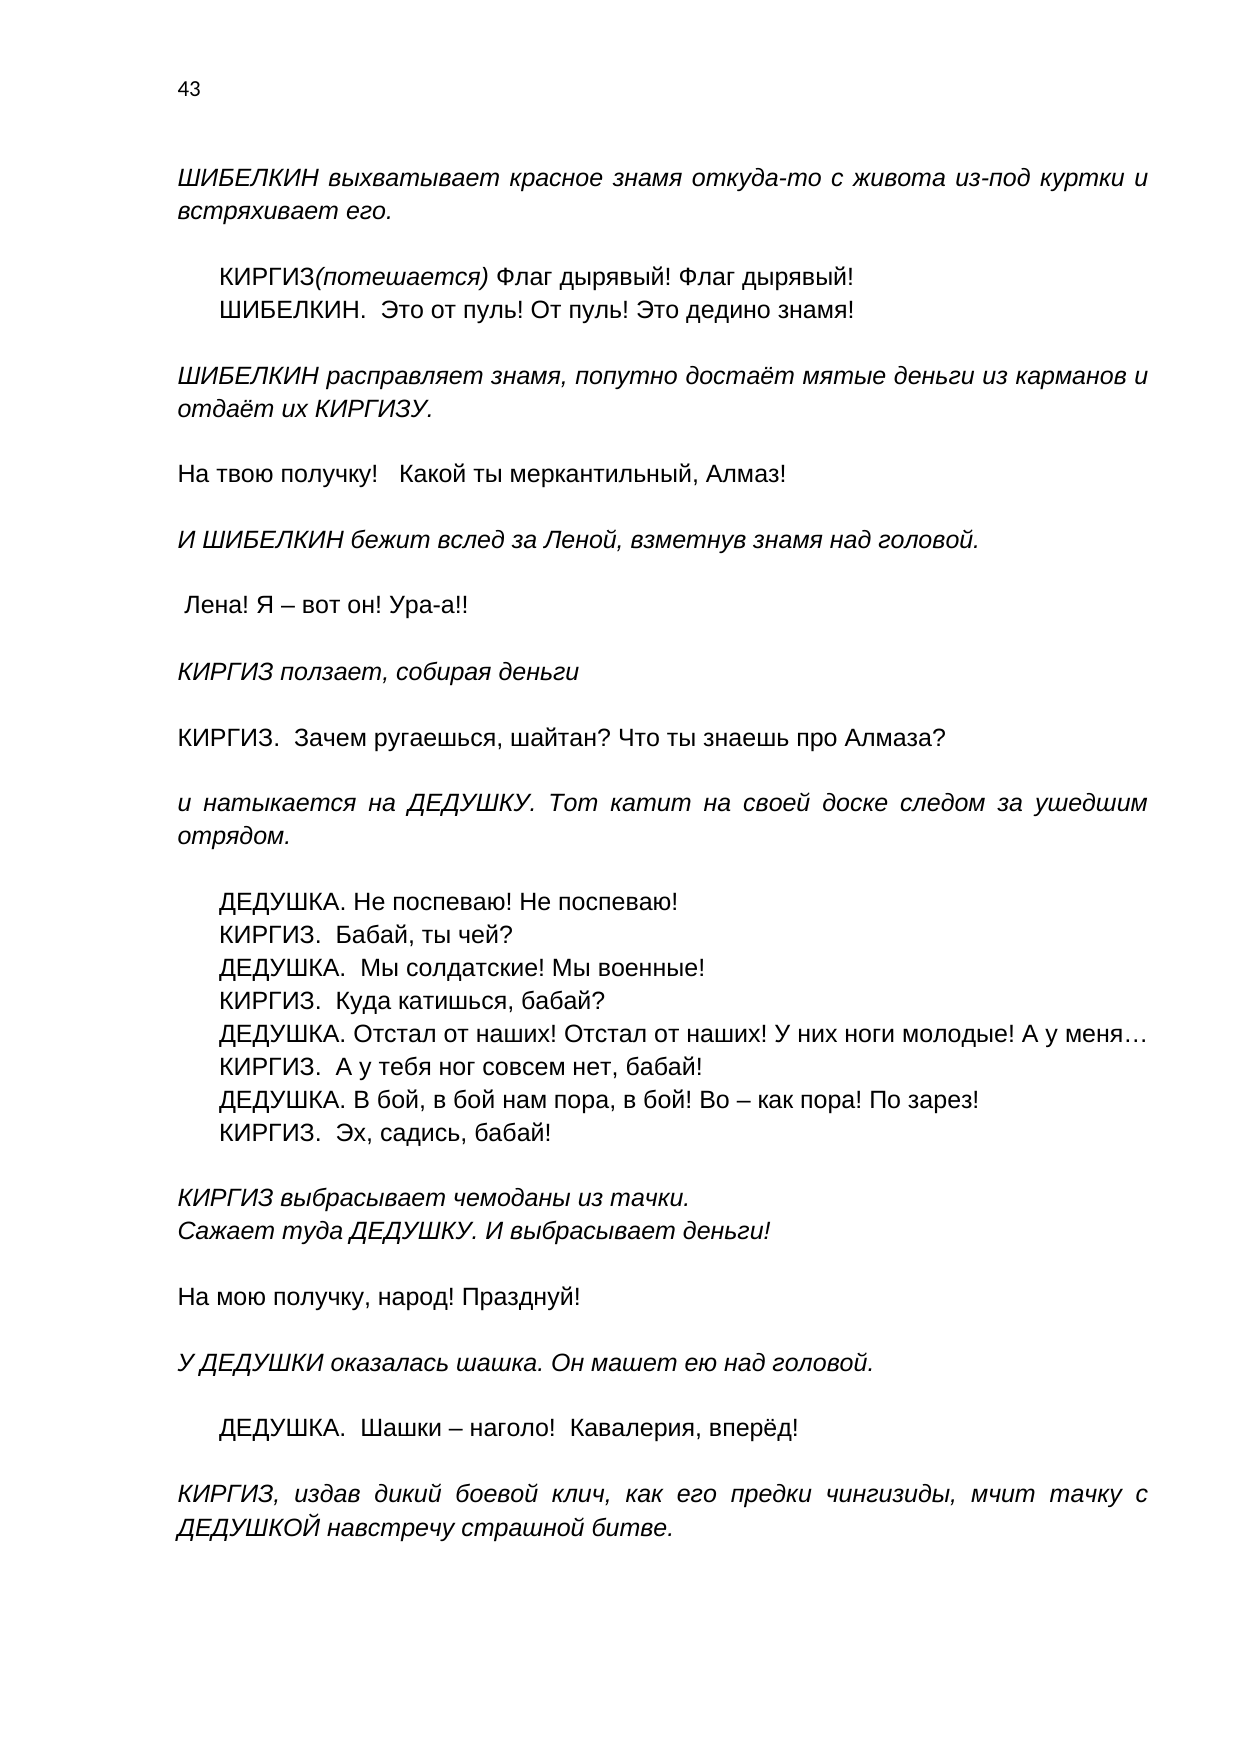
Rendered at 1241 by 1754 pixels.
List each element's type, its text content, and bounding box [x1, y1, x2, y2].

text На твою получку! Какой ты меркантильный, Алмаз! [177, 459, 1152, 488]
text КИРГИЗ. Эх, садись, бабай! [177, 1118, 1152, 1147]
text Сажает туда ДЕДУШКУ. И выбрасывает деньги! [177, 1216, 1152, 1245]
text КИРГИЗ ползает, собирая деньги [177, 656, 1152, 685]
text ШИБЕЛКИН выхватывает красное знамя откуда-то с живота из-под куртки и встряхивает его. [177, 163, 1152, 224]
text На мою получку, народ! Празднуй! [177, 1282, 1152, 1311]
text Лена! Я – вот он! Ура-а!! [177, 590, 1152, 619]
text КИРГИЗ. Зачем ругаешься, шайтан? Что ты знаешь про Алмаза? [177, 722, 1152, 751]
text КИРГИЗ, издав дикий боевой клич, как его предки чингизиды, мчит тачку с ДЕДУШКОЙ навстречу страшной битве. [177, 1479, 1152, 1541]
text ДЕДУШКА. Мы солдатские! Мы военные! [177, 953, 1152, 982]
text И ШИБЕЛКИН бежит вслед за Леной, взметнув знамя над головой. [177, 525, 1152, 554]
text ШИБЕЛКИН расправляет знамя, попутно достаёт мятые деньги из карманов и отдаёт их КИРГИЗУ. [177, 361, 1152, 423]
text КИРГИЗ(потешается) Флаг дырявый! Флаг дырявый! [177, 262, 1152, 291]
text ДЕДУШКА. Не поспеваю! Не поспеваю! [177, 887, 1152, 916]
text КИРГИЗ выбрасывает чемоданы из тачки. [177, 1183, 1152, 1212]
text У ДЕДУШКИ оказалась шашка. Он машет ею над головой. [177, 1348, 1152, 1377]
text КИРГИЗ. Куда катишься, бабай? [177, 986, 1152, 1014]
text КИРГИЗ. А у тебя ног совсем нет, бабай! [177, 1052, 1152, 1081]
text ДЕДУШКА. Шашки – наголо! Кавалерия, вперёд! [177, 1413, 1152, 1442]
text ШИБЕЛКИН. Это от пуль! От пуль! Это дедино знамя! [177, 295, 1152, 324]
text ДЕДУШКА. Отстал от наших! Отстал от наших! У них ноги молодые! А у меня… [177, 1019, 1152, 1048]
text и натыкается на ДЕДУШКУ. Тот катит на своей доске следом за ушедшим отрядом. [177, 788, 1152, 849]
text ДЕДУШКА. В бой, в бой нам пора, в бой! Во – как пора! По зарез! [177, 1085, 1152, 1114]
text КИРГИЗ. Бабай, ты чей? [177, 920, 1152, 948]
